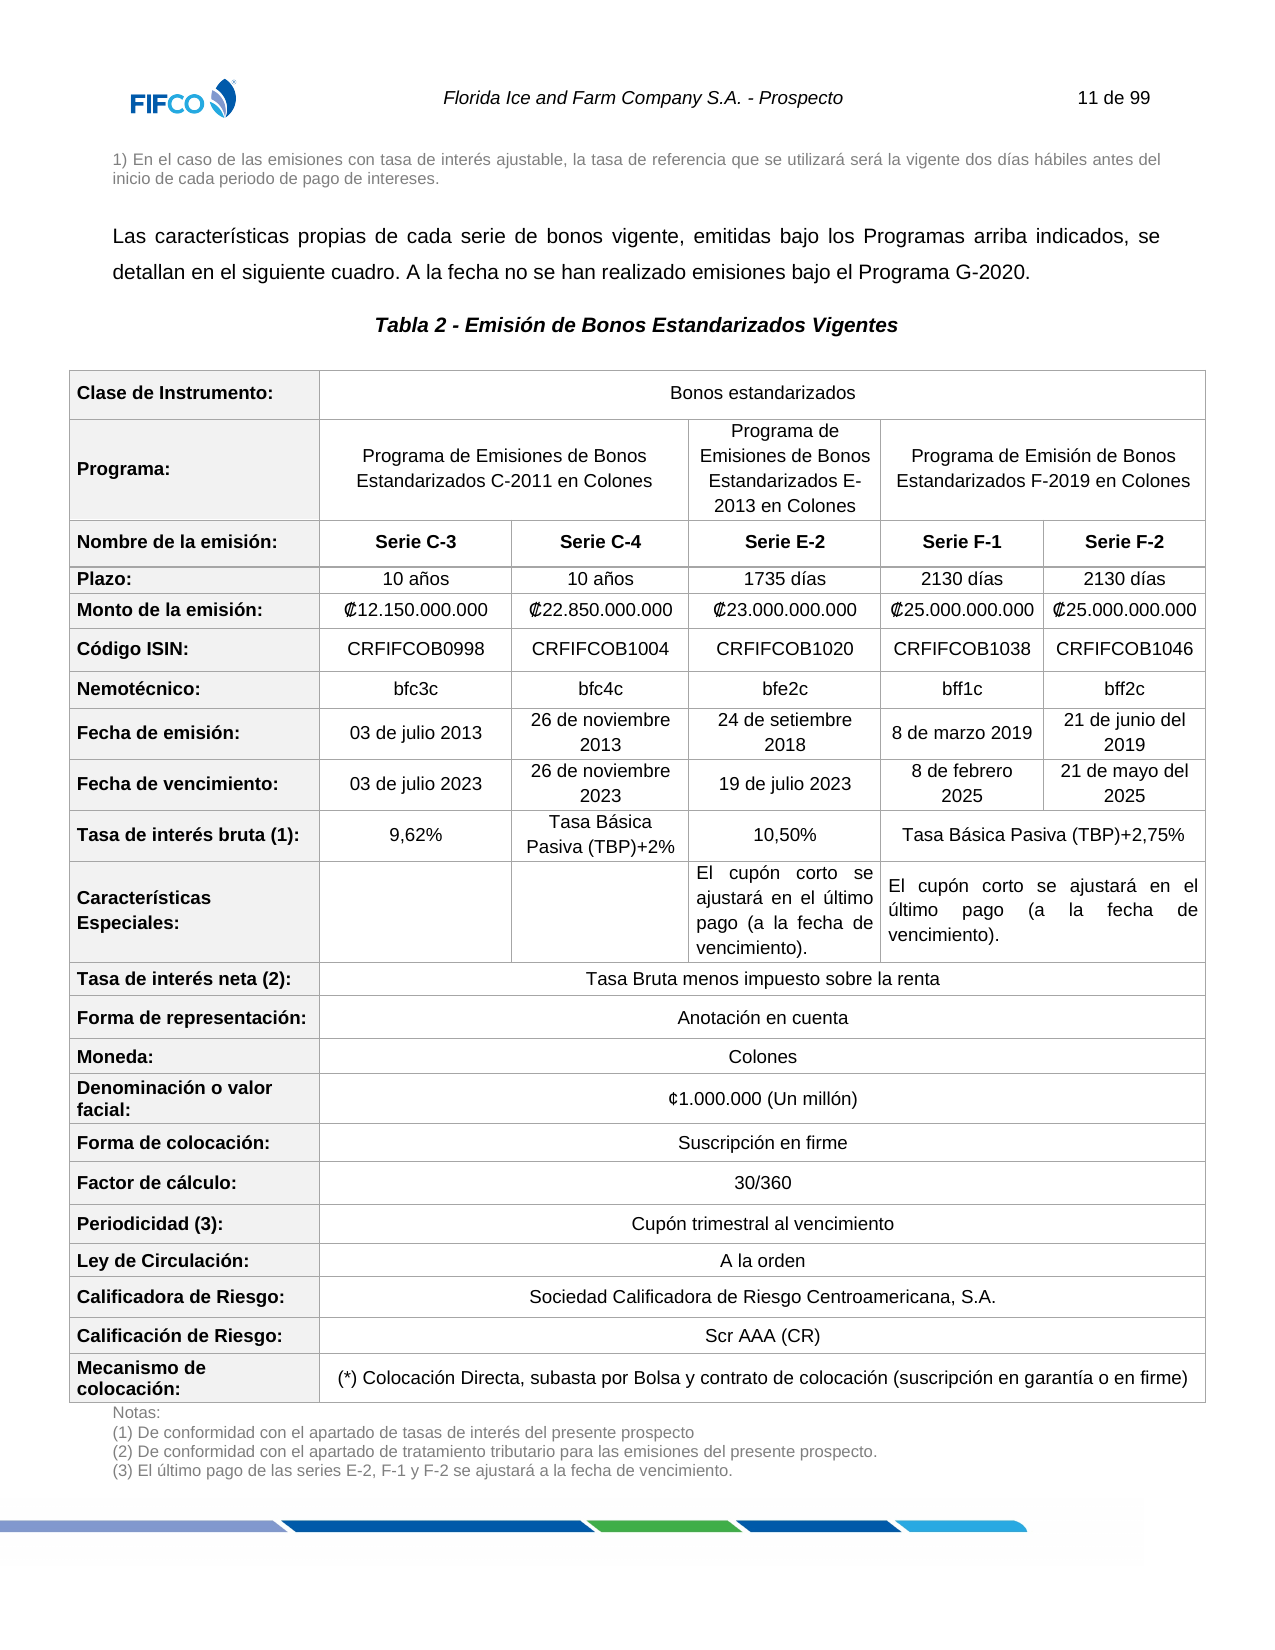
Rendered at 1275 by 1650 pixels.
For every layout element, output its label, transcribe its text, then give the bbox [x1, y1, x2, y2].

table_cell Tasa de interés neta (2): [70, 963, 319, 995]
table_cell CRFIFCOB1038 [881, 629, 1043, 671]
table_cell Colones [320, 1039, 1205, 1073]
table_cell 10 años [320, 568, 511, 593]
table_cell Calificación de Riesgo: [70, 1318, 319, 1353]
table_cell Mecanismo de colocación: [70, 1354, 319, 1402]
table_cell Fecha de vencimiento: [70, 760, 319, 810]
table_cell bfe2c [689, 672, 880, 708]
table_cell 03 de julio 2013 [320, 709, 511, 759]
table_cell Programa: [70, 420, 319, 519]
table_cell 21 de junio del 2019 [1044, 709, 1205, 759]
table_cell Anotación en cuenta [320, 996, 1205, 1038]
table_cell Ley de Circulación: [70, 1244, 319, 1276]
text Tabla 2 - Emisión de Bonos Estandarizados Vigentes [112, 313, 1162, 337]
table_cell El cupón corto se ajustará en el último pago (a la fecha de vencimiento). [881, 862, 1205, 962]
table_cell ₡25.000.000.000 [1044, 594, 1205, 628]
table_cell (*) Colocación Directa, subasta por Bolsa y contrato de colocación (suscripción en garantía o en firme) [320, 1354, 1205, 1402]
table_header Clase de Instrumento: [70, 371, 319, 419]
table_cell 9,62% [320, 811, 511, 861]
table_cell Forma de representación: [70, 996, 319, 1038]
table_cell Características Especiales: [70, 862, 319, 962]
table_cell 2130 días [1044, 568, 1205, 593]
table_cell Periodicidad (3): [70, 1205, 319, 1243]
table_cell Calificadora de Riesgo: [70, 1277, 319, 1317]
table_cell A la orden [320, 1244, 1205, 1276]
table_cell Serie F-1 [881, 521, 1043, 566]
text 1) En el caso de las emisiones con tasa de interés ajustable, la tasa de referencia que se utilizará será la vigente dos días hábiles antes del inicio de cada periodo de pago de intereses. [112, 150, 1162, 188]
table_cell Scr AAA (CR) [320, 1318, 1205, 1353]
table_cell [320, 862, 511, 962]
table_cell ₡22.850.000.000 [512, 594, 688, 628]
table_cell 1735 días [689, 568, 880, 593]
table_cell Serie F-2 [1044, 521, 1205, 566]
table_cell Serie C-4 [512, 521, 688, 566]
table_cell 03 de julio 2023 [320, 760, 511, 810]
table_cell Tasa Bruta menos impuesto sobre la renta [320, 963, 1205, 995]
table_cell ₡12.150.000.000 [320, 594, 511, 628]
table_cell Tasa Básica Pasiva (TBP)+2,75% [881, 811, 1205, 861]
text (1) De conformidad con el apartado de tasas de interés del presente prospecto [112, 1422, 1162, 1442]
table_cell Serie C-3 [320, 521, 511, 566]
table_cell 26 de noviembre 2013 [512, 709, 688, 759]
table_cell 24 de setiembre 2018 [689, 709, 880, 759]
table_cell 10 años [512, 568, 688, 593]
table_cell Código ISIN: [70, 629, 319, 671]
table_cell Serie E-2 [689, 521, 880, 566]
table_cell [512, 862, 688, 962]
text (3) El último pago de las series E-2, F-1 y F-2 se ajustará a la fecha de vencimiento. [112, 1461, 1162, 1480]
table_cell CRFIFCOB1020 [689, 629, 880, 671]
table_cell Nombre de la emisión: [70, 521, 319, 566]
text Las características propias de cada serie de bonos vigente, emitidas bajo los Programas arriba indicados, se detallan en el siguiente cuadro. A la fecha no se han realizado emisiones bajo el Programa G-2020. [112, 224, 1162, 284]
table_cell 10,50% [689, 811, 880, 861]
table_cell 2130 días [881, 568, 1043, 593]
table_cell CRFIFCOB1004 [512, 629, 688, 671]
table_cell 8 de marzo 2019 [881, 709, 1043, 759]
table_cell bfc4c [512, 672, 688, 708]
table_cell Monto de la emisión: [70, 594, 319, 628]
table_cell ₡25.000.000.000 [881, 594, 1043, 628]
table_cell Moneda: [70, 1039, 319, 1073]
text Notas: [112, 1403, 1162, 1422]
table_cell Tasa Básica Pasiva (TBP)+2% [512, 811, 688, 861]
table_cell 21 de mayo del 2025 [1044, 760, 1205, 810]
table_cell Denominación o valor facial: [70, 1074, 319, 1123]
table_cell Tasa de interés bruta (1): [70, 811, 319, 861]
table_cell 30/360 [320, 1162, 1205, 1204]
table_cell Cupón trimestral al vencimiento [320, 1205, 1205, 1243]
table_cell Sociedad Calificadora de Riesgo Centroamericana, S.A. [320, 1277, 1205, 1317]
table_cell bff1c [881, 672, 1043, 708]
table_cell 8 de febrero 2025 [881, 760, 1043, 810]
table_cell Nemotécnico: [70, 672, 319, 708]
table_header Bonos estandarizados [320, 371, 1205, 419]
table_cell bff2c [1044, 672, 1205, 708]
table_cell Suscripción en firme [320, 1124, 1205, 1161]
table_cell Plazo: [70, 568, 319, 593]
table_cell Programa de Emisiones de Bonos Estandarizados C-2011 en Colones [320, 420, 688, 519]
table_cell CRFIFCOB1046 [1044, 629, 1205, 671]
text (2) De conformidad con el apartado de tratamiento tributario para las emisiones del presente prospecto. [112, 1442, 1162, 1461]
table_cell bfc3c [320, 672, 511, 708]
table_cell Fecha de emisión: [70, 709, 319, 759]
table_cell Forma de colocación: [70, 1124, 319, 1161]
table_cell ₡23.000.000.000 [689, 594, 880, 628]
table_cell ¢1.000.000 (Un millón) [320, 1074, 1205, 1123]
table_cell Programa de Emisiones de Bonos Estandarizados E-2013 en Colones [689, 420, 880, 519]
table_cell 19 de julio 2023 [689, 760, 880, 810]
picture [123, 73, 243, 122]
table_cell El cupón corto se ajustará en el último pago (a la fecha de vencimiento). [689, 862, 880, 962]
table_cell 26 de noviembre 2023 [512, 760, 688, 810]
table_cell CRFIFCOB0998 [320, 629, 511, 671]
table_cell Factor de cálculo: [70, 1162, 319, 1204]
picture [0, 1498, 1144, 1566]
table_cell Programa de Emisión de Bonos Estandarizados F-2019 en Colones [881, 420, 1205, 519]
